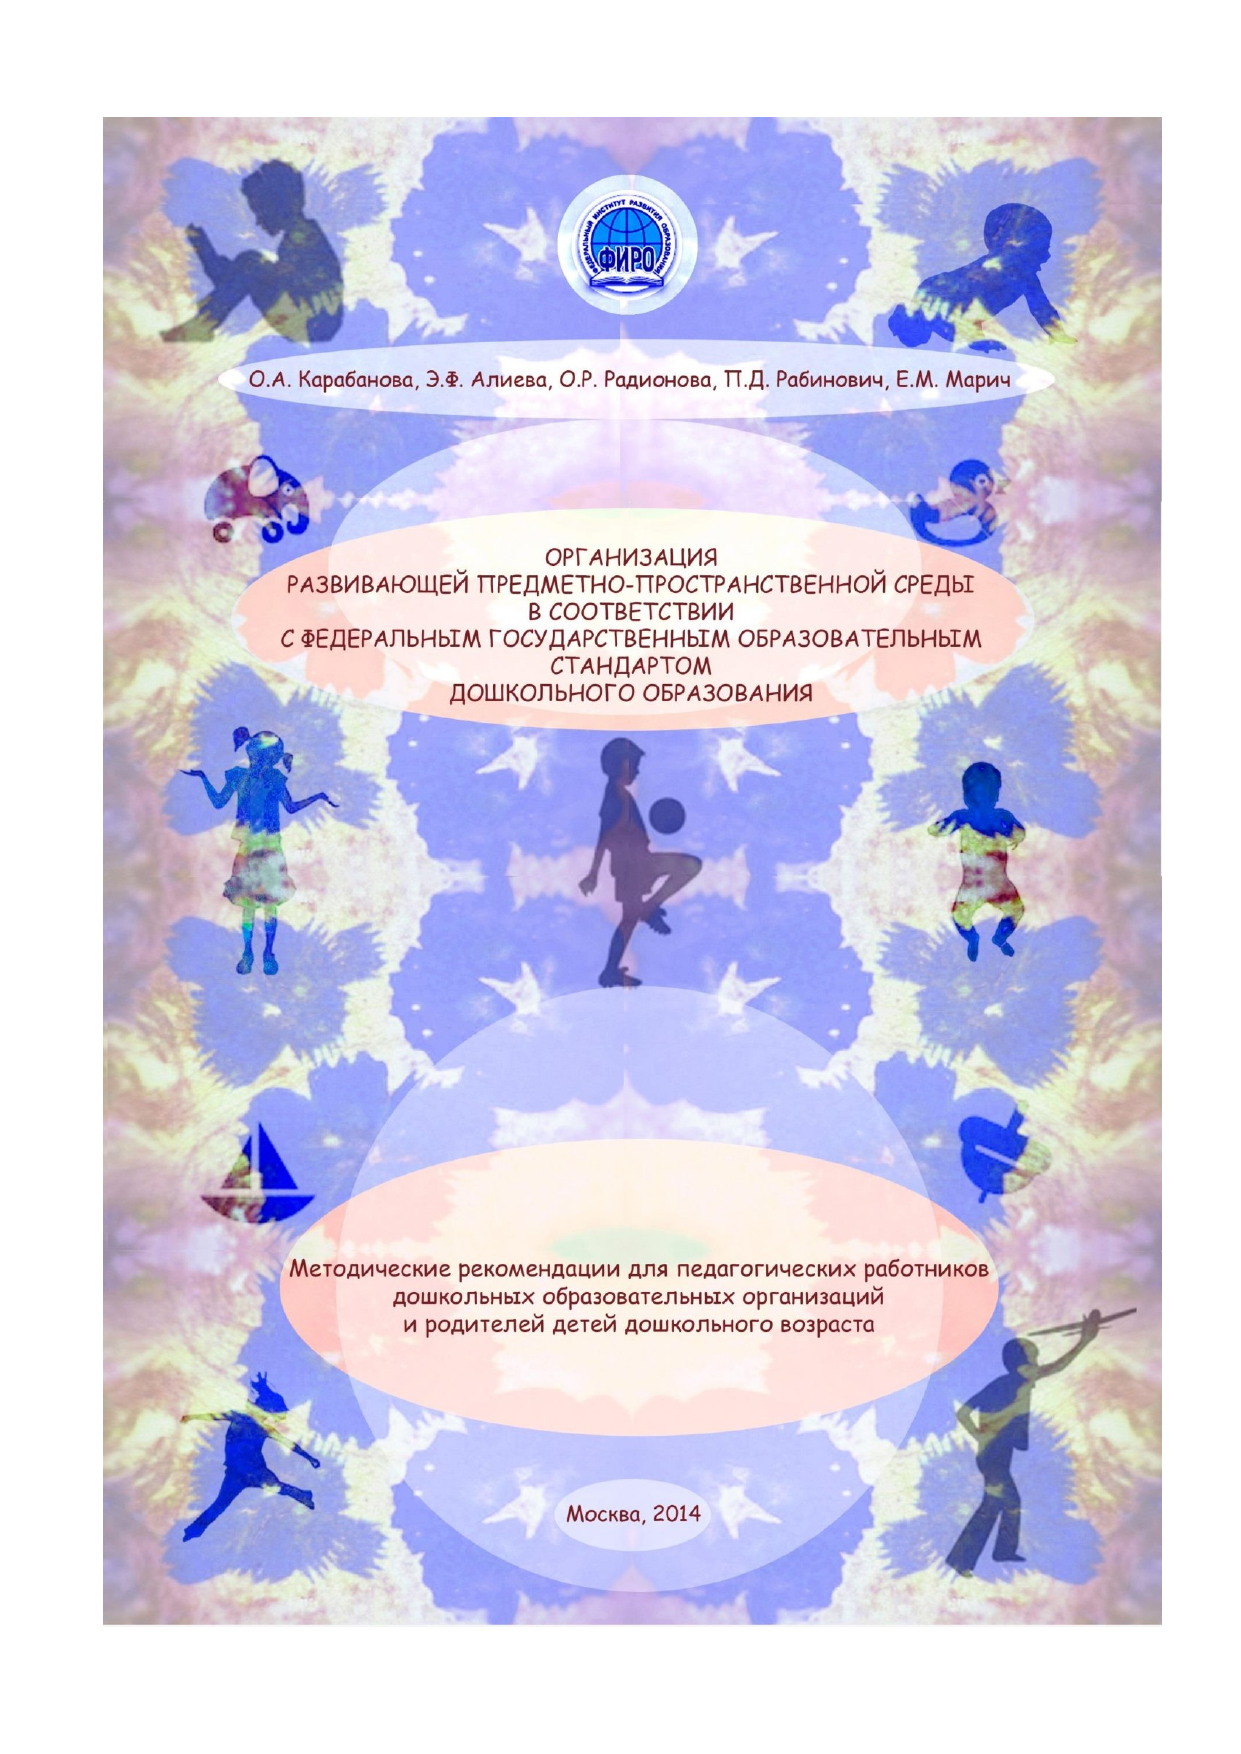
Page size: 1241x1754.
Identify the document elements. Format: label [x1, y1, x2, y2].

picture [103, 117, 1162, 1627]
